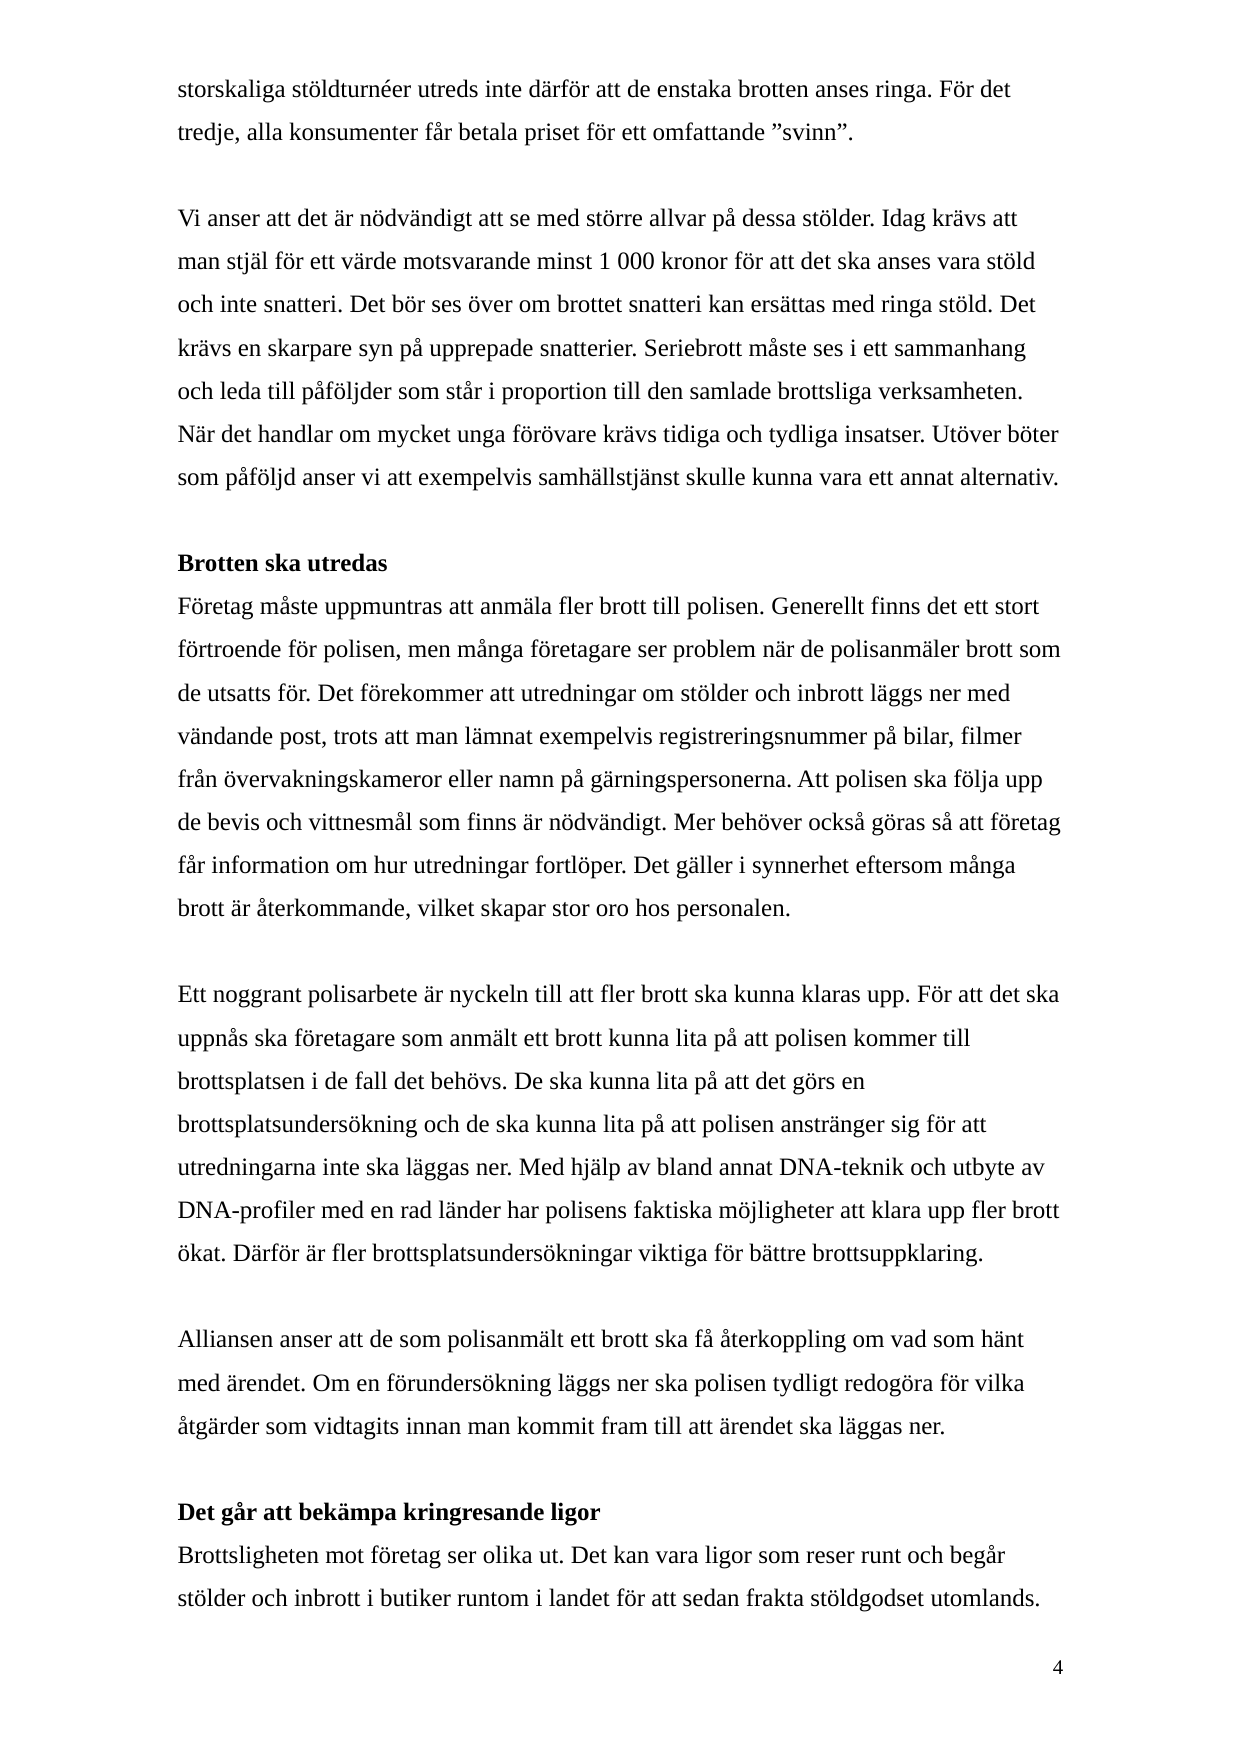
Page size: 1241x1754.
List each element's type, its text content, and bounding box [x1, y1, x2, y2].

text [177, 1540, 1063, 1612]
text Vi anser att det är nödvändigt att se med större allvar på dessa stölder. Idag krävs att man stjäl för ett värde motsvarande minst 1 000 kronor för att det ska anses vara stöld och inte snatteri. Det bör ses över om brottet snatteri kan ersättas med ringa stöld. Det krävs en skarpare syn på upprepade snatterier. Seriebrott måste ses i ett sammanhang och leda till påföljder som står i proportion till den samlade brottsliga verksamheten. När det handlar om mycket unga förövare krävs tidiga och tydliga insatser. Utöver böter som påföljd anser vi att exempelvis samhällstjänst skulle kunna vara ett annat alternativ. [177, 203, 1063, 491]
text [177, 74, 1063, 146]
text Ett noggrant polisarbete är nyckeln till att fler brott ska kunna klaras upp. För att det ska uppnås ska företagare som anmält ett brott kunna lita på att polisen kommer till brottsplatsen i de fall det behövs. De ska kunna lita på att det görs en brottsplatsundersökning och de ska kunna lita på att polisen anstränger sig för att utredningarna inte ska läggas ner. Med hjälp av bland annat DNA-teknik och utbyte av DNA-profiler med en rad länder har polisens faktiska möjligheter att klara upp fler brott ökat. Därför är fler brottsplatsundersökningar viktiga för bättre brottsuppklaring. [177, 979, 1063, 1267]
text Det går att bekämpa kringresande ligor [177, 1497, 1063, 1526]
text Företag måste uppmuntras att anmäla fler brott till polisen. Generellt finns det ett stort förtroende för polisen, men många företagare ser problem när de polisanmäler brott som de utsatts för. Det förekommer att utredningar om stölder och inbrott läggs ner med vändande post, trots att man lämnat exempelvis registreringsnummer på bilar, filmer från övervakningskameror eller namn på gärningspersonerna. Att polisen ska följa upp de bevis och vittnesmål som finns är nödvändigt. Mer behöver också göras så att företag får information om hur utredningar fortlöper. Det gäller i synnerhet eftersom många brott är återkommande, vilket skapar stor oro hos personalen. [177, 591, 1063, 922]
text Brotten ska utredas [177, 548, 1063, 577]
text Alliansen anser att de som polisanmält ett brott ska få återkoppling om vad som hänt med ärendet. Om en förundersökning läggs ner ska polisen tydligt redogöra för vilka åtgärder som vidtagits innan man kommit fram till att ärendet ska läggas ner. [177, 1324, 1063, 1439]
